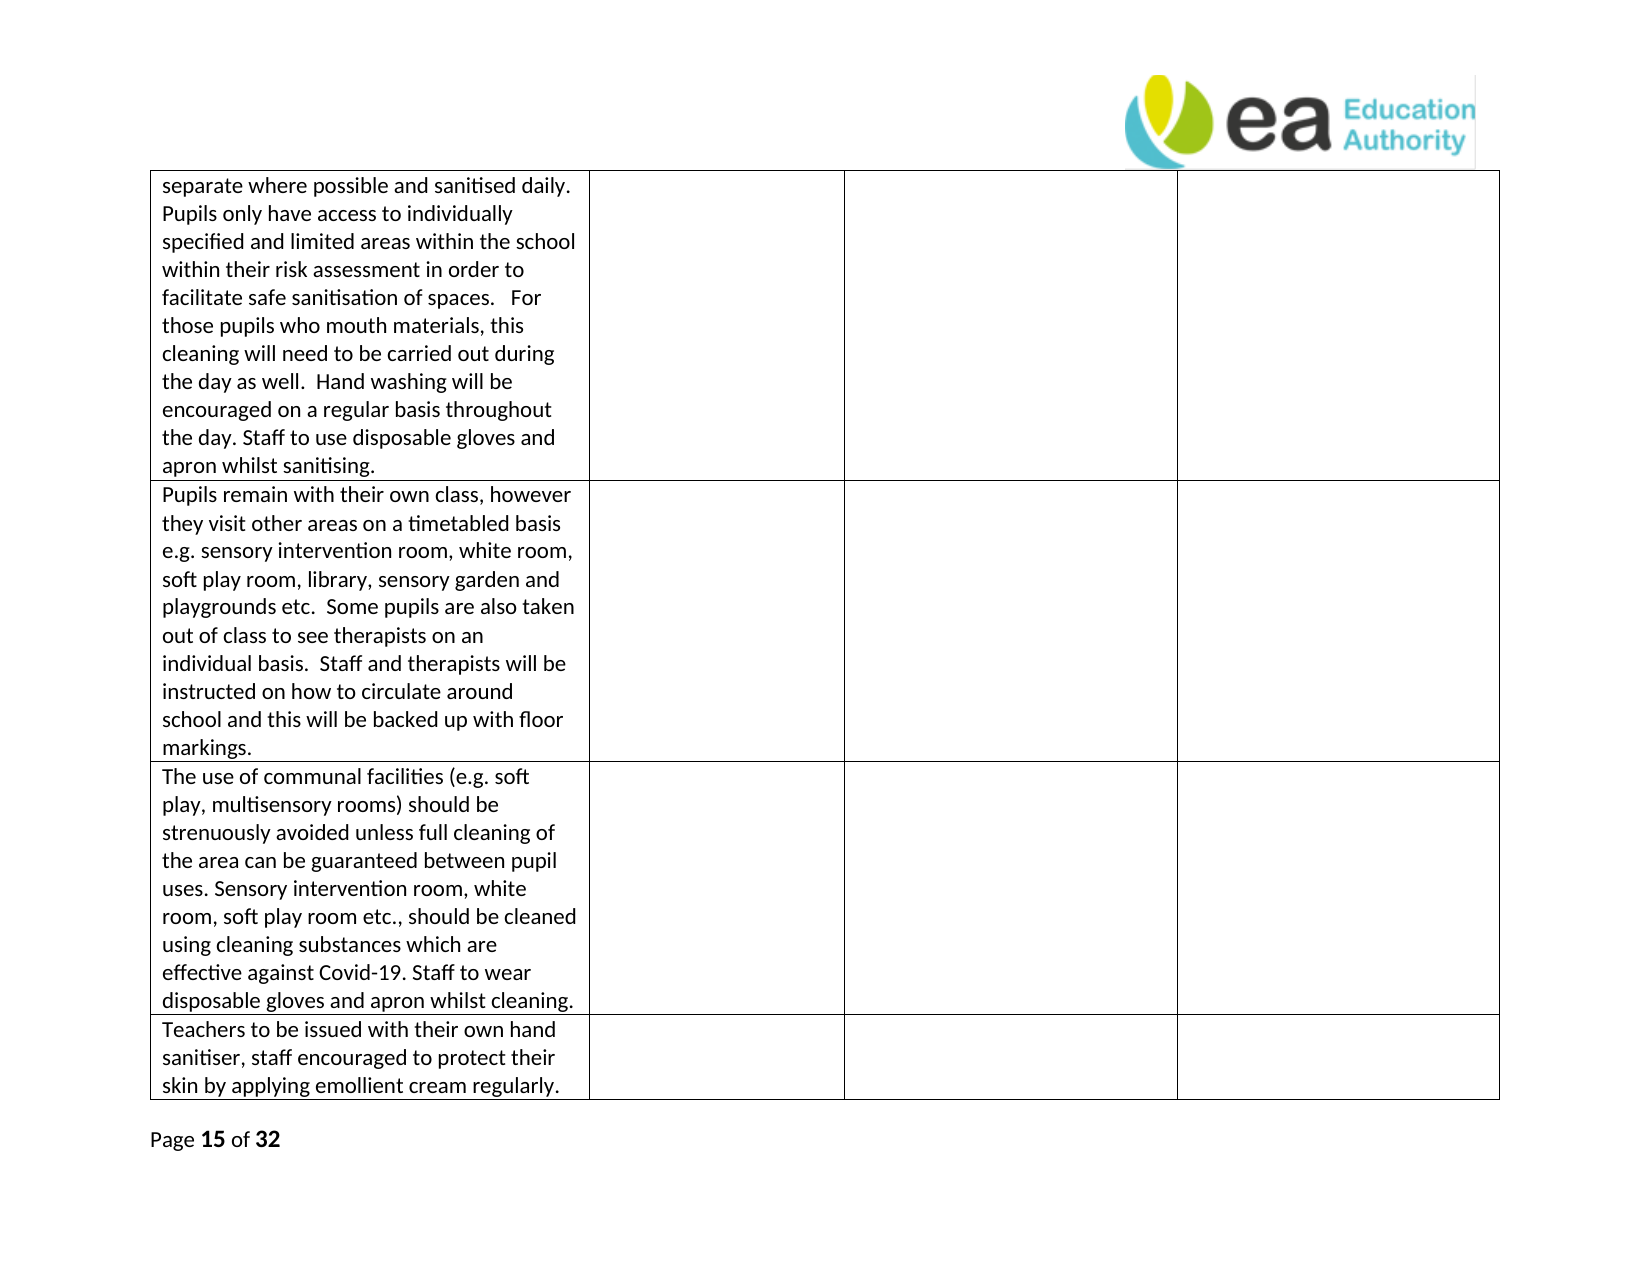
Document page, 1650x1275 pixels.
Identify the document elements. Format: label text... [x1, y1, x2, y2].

table_cell Teachers to be issued with their own hand sanitiser, staff encouraged to protect their skin by applying emollient cream regularly. [151, 1015, 589, 1099]
table_cell [590, 171, 844, 479]
table_cell [590, 1015, 844, 1099]
table_cell [845, 171, 1177, 479]
table_cell The use of communal facilities (e.g. soft play, multisensory rooms) should be strenuously avoided unless full cleaning of the area can be guaranteed between pupil uses. Sensory intervention room, white room, soft play room etc., should be cleaned using cleaning substances which are effective against Covid-19. Staff to wear disposable gloves and apron whilst cleaning. [151, 762, 589, 1014]
table_cell [845, 762, 1177, 1014]
table_cell Pupils remain with their own class, however they visit other areas on a timetabled basis e.g. sensory intervention room, white room, soft play room, library, sensory garden and playgrounds etc. Some pupils are also taken out of class to see therapists on an individual basis. Staff and therapists will be instructed on how to circulate around school and this will be backed up with floor markings. [151, 481, 589, 761]
table_cell [845, 481, 1177, 761]
table_cell [590, 762, 844, 1014]
table_cell [1178, 171, 1499, 479]
table_cell [1178, 481, 1499, 761]
picture [1125, 75, 1477, 170]
table_cell [590, 481, 844, 761]
table_cell [1178, 762, 1499, 1014]
table_cell [1178, 1015, 1499, 1099]
table_cell [845, 1015, 1177, 1099]
